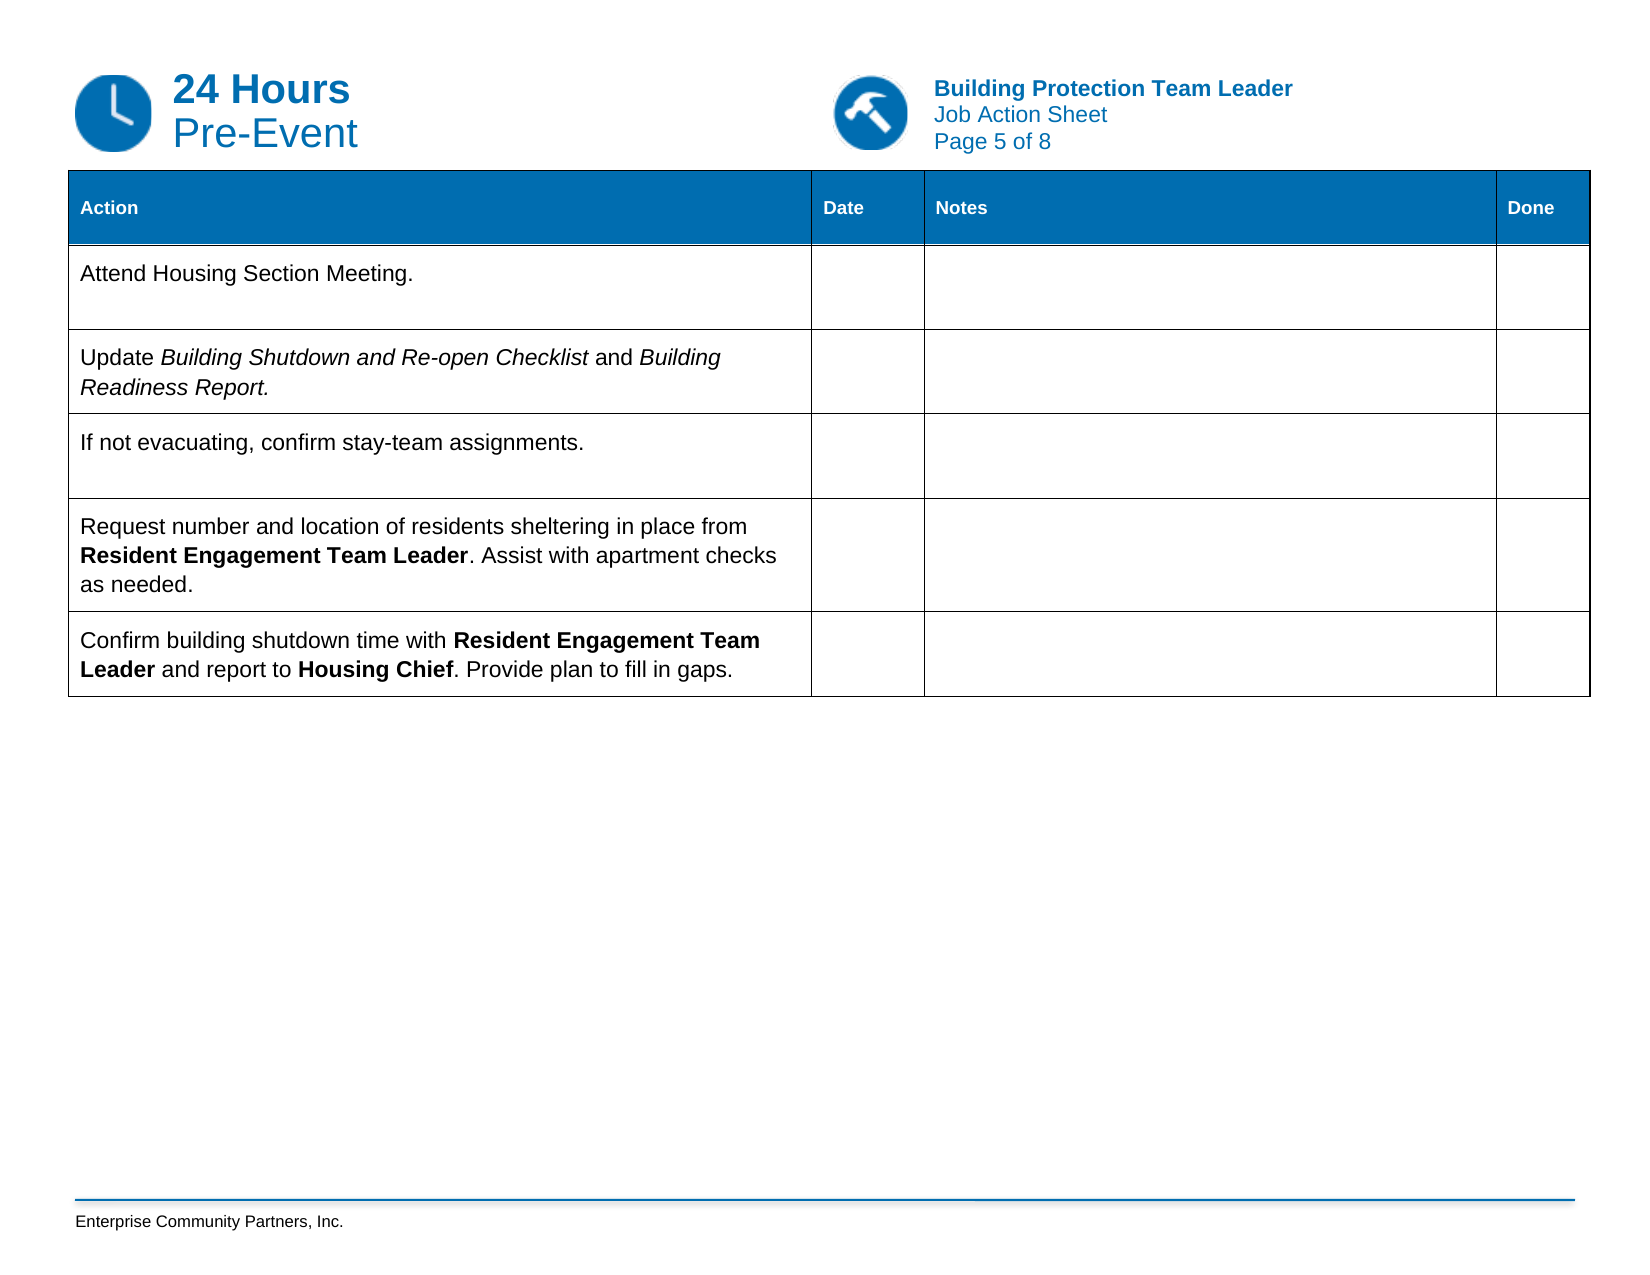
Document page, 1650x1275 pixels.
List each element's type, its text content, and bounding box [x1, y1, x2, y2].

table_cell [812, 246, 924, 329]
table_cell [812, 612, 924, 696]
table_cell [1497, 499, 1589, 611]
table_cell [1497, 612, 1589, 696]
table_cell [1497, 246, 1589, 329]
table_cell [812, 330, 924, 413]
table_cell [925, 612, 1496, 696]
table_header Notes [925, 171, 1496, 244]
table_cell Attend Housing Section Meeting. [69, 246, 811, 329]
table_header Date [812, 171, 924, 244]
table_header Done [1497, 171, 1589, 244]
table_cell [1497, 330, 1589, 413]
table_cell [925, 246, 1496, 329]
table_cell [812, 499, 924, 611]
table_cell If not evacuating, confirm stay-team assignments. [69, 414, 811, 498]
table_cell [812, 414, 924, 498]
table_cell [925, 499, 1496, 611]
table_cell Request number and location of residents sheltering in place from Resident Engagement Team Leader. Assist with apartment checks as needed. [69, 499, 811, 611]
table_cell [1497, 414, 1589, 498]
table_cell Update Building Shutdown and Re-open Checklist and Building Readiness Report. [69, 330, 811, 413]
table_header Action [69, 171, 811, 244]
table_cell [925, 330, 1496, 413]
table_cell Confirm building shutdown time with Resident Engagement Team Leader and report to Housing Chief. Provide plan to fill in gaps. [69, 612, 811, 696]
table_cell [925, 414, 1496, 498]
